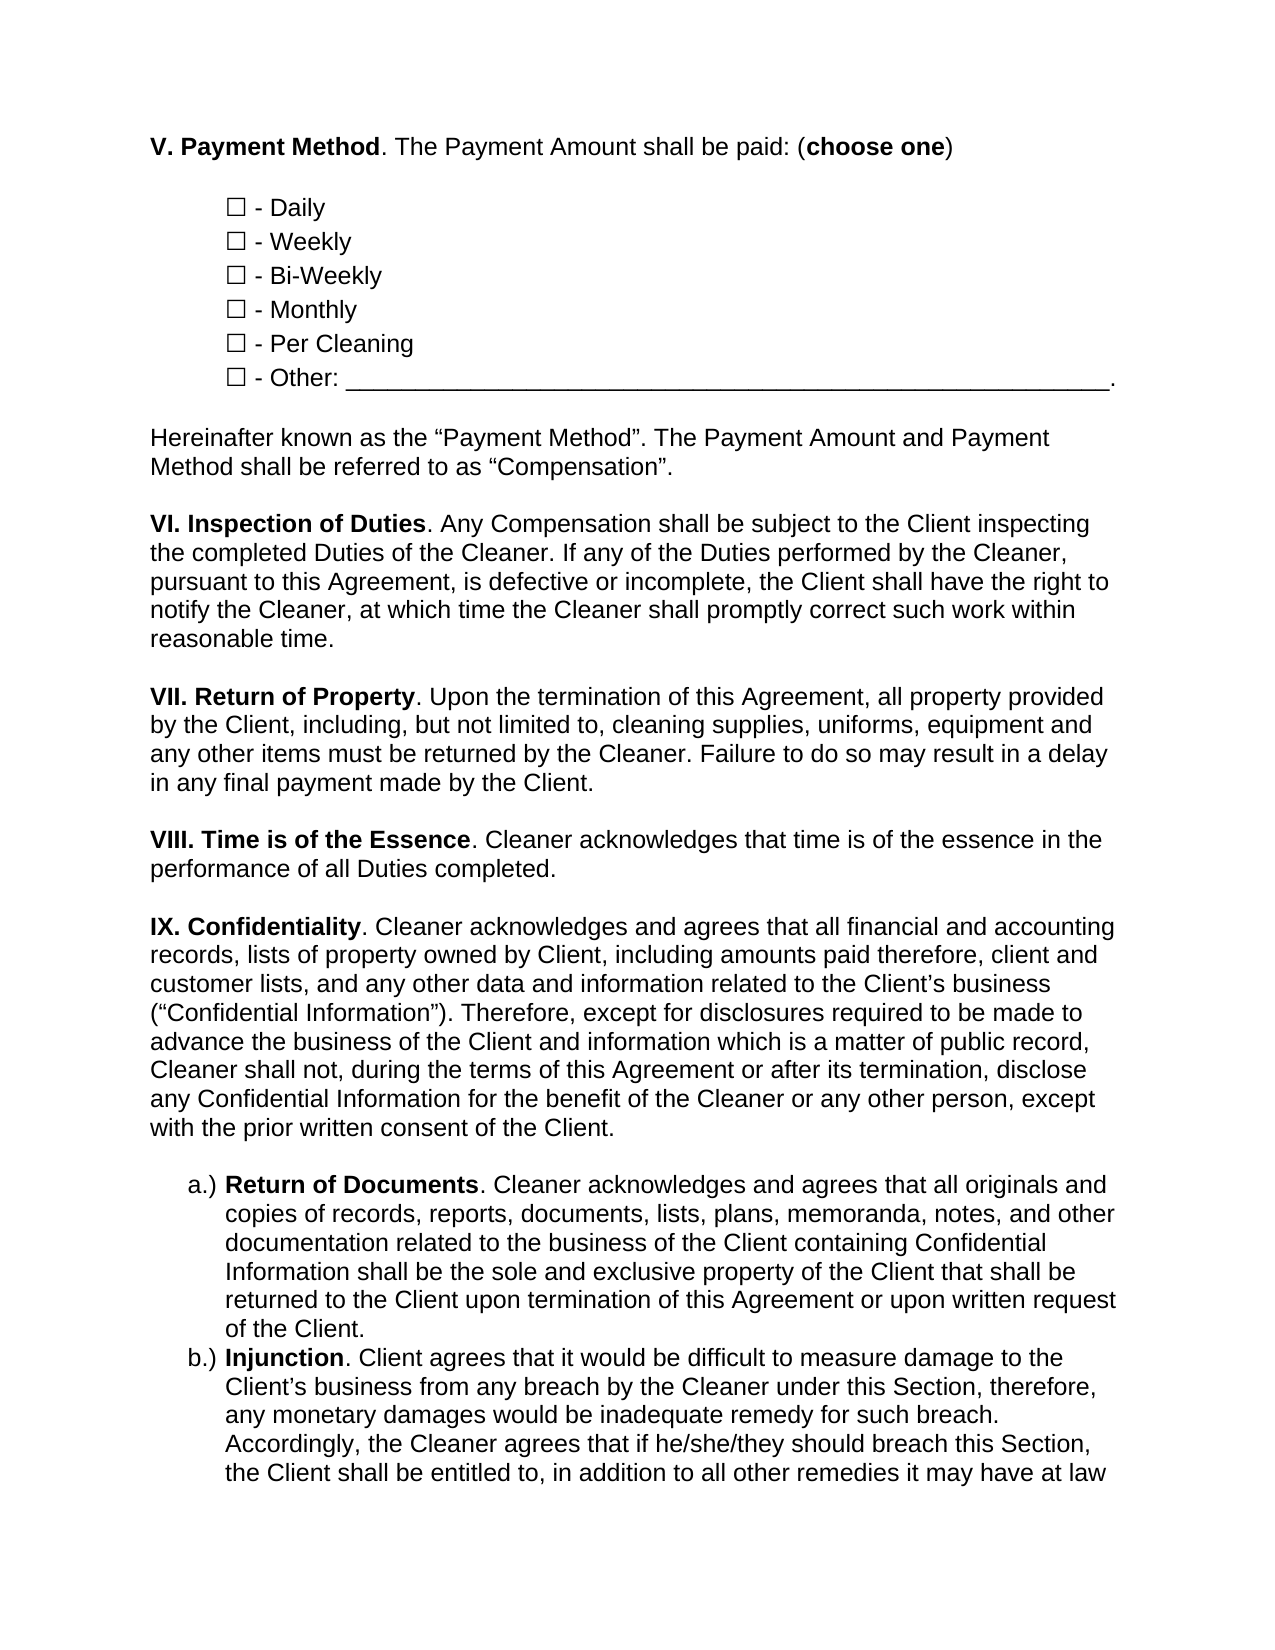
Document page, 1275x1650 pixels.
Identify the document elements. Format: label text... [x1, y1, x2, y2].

text - Weekly [225, 224, 1125, 258]
text Hereinafter known as the “Payment Method”. The Payment Amount and Payment Method shall be referred to as “Compensation”. [150, 423, 1125, 480]
text - Monthly [225, 292, 1125, 326]
text - Bi-Weekly [225, 258, 1125, 292]
text IX. Confidentiality. Cleaner acknowledges and agrees that all financial and accounting records, lists of property owned by Client, including amounts paid therefore, client and customer lists, and any other data and information related to the Client’s business (“Confidential Information”). Therefore, except for disclosures required to be made to advance the business of the Client and information which is a matter of public record, Cleaner shall not, during the terms of this Agreement or after its termination, disclose any Confidential Information for the benefit of the Cleaner or any other person, except with the prior written consent of the Client. [150, 912, 1125, 1142]
text - Daily [225, 190, 1125, 224]
text - Per Cleaning [150, 326, 1125, 360]
text VI. Inspection of Duties. Any Compensation shall be subject to the Client inspecting the completed Duties of the Cleaner. If any of the Duties performed by the Cleaner, pursuant to this Agreement, is defective or incomplete, the Client shall have the right to notify the Cleaner, at which time the Cleaner shall promptly correct such work within reasonable time. [150, 509, 1125, 653]
text V. Payment Method. The Payment Amount shall be paid: (choose one) [150, 132, 1125, 161]
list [187, 1343, 1125, 1487]
list Return of Documents. Cleaner acknowledges and agrees that all originals and copies of records, reports, documents, lists, plans, memoranda, notes, and other documentation related to the business of the Client containing Confidential Information shall be the sole and exclusive property of the Client that shall be returned to the Client upon termination of this Agreement or upon written request of the Client. [187, 1170, 1125, 1343]
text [225, 360, 1125, 394]
text VIII. Time is of the Essence. Cleaner acknowledges that time is of the essence in the performance of all Duties completed. [150, 825, 1125, 883]
text VII. Return of Property. Upon the termination of this Agreement, all property provided by the Client, including, but not limited to, cleaning supplies, uniforms, equipment and any other items must be returned by the Cleaner. Failure to do so may result in a delay in any final payment made by the Client. [150, 682, 1125, 797]
